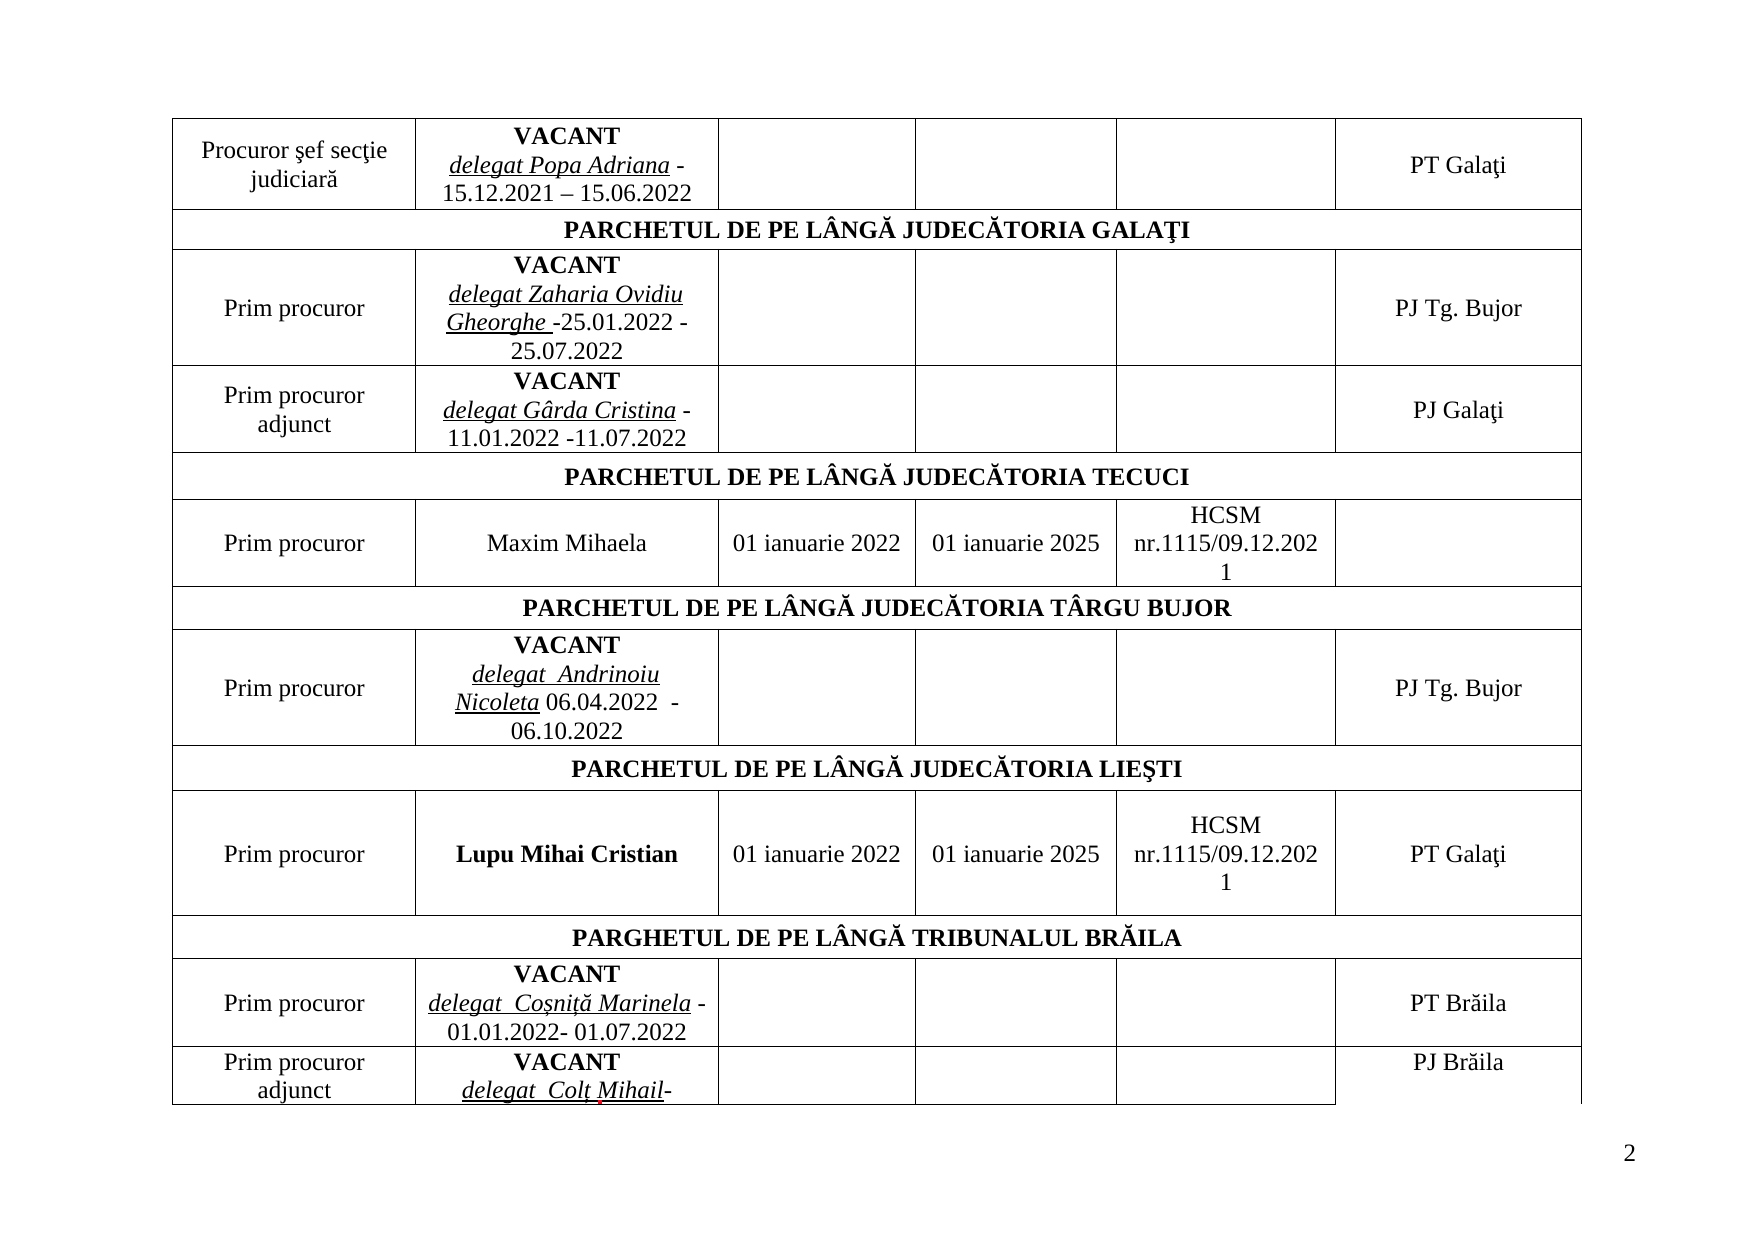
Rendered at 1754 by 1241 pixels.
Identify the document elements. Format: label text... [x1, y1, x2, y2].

table_cell [719, 119, 915, 209]
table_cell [416, 1047, 718, 1104]
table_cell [173, 1047, 415, 1104]
table_cell VACANT delegat Coșniță Marinela -01.01.2022- 01.07.2022 [416, 959, 718, 1046]
table_cell VACANT delegat Zaharia Ovidiu Gheorghe -25.01.2022 -25.07.2022 [416, 250, 718, 365]
table_cell PT Brăila [1336, 959, 1581, 1046]
table_cell VACANT delegat Gârda Cristina - 11.01.2022 -11.07.2022 [416, 366, 718, 452]
table_cell PARCHETUL DE PE LÂNGĂ JUDECĂTORIA LIEŞTI [173, 746, 1581, 790]
table_cell PARCHETUL DE PE LÂNGĂ JUDECĂTORIA GALAŢI [173, 210, 1581, 249]
table_cell Prim procuror [173, 630, 415, 745]
table_cell [719, 366, 915, 452]
table_cell Maxim Mihaela [416, 500, 718, 586]
table_cell Prim procuror [173, 500, 415, 586]
table_cell [719, 250, 915, 365]
table_cell [916, 1047, 1116, 1104]
table_cell VACANT delegat Popa Adriana - 15.12.2021 – 15.06.2022 [416, 119, 718, 209]
table_cell PARGHETUL DE PE LÂNGĂ TRIBUNALUL BRĂILA [173, 916, 1581, 958]
table_cell [1117, 250, 1335, 365]
table_cell PT Galaţi [1336, 119, 1581, 209]
table_cell [1117, 366, 1335, 452]
table_cell [719, 1047, 915, 1104]
table_cell PJ Brăila [1336, 1047, 1581, 1104]
table_cell PT Galaţi [1336, 791, 1581, 915]
table_cell PARCHETUL DE PE LÂNGĂ JUDECĂTORIA TÂRGU BUJOR [173, 587, 1581, 629]
table_cell [1117, 1047, 1335, 1104]
table_cell [916, 250, 1116, 365]
table_cell Prim procuror [173, 959, 415, 1046]
table_cell [719, 630, 915, 745]
table_cell HCSM nr.1115/09.12.2021 [1117, 791, 1335, 915]
table_cell PARCHETUL DE PE LÂNGĂ JUDECĂTORIA TECUCI [173, 453, 1581, 499]
table_cell 01 ianuarie 2025 [916, 500, 1116, 586]
table_cell [1117, 959, 1335, 1046]
table_cell [1336, 500, 1581, 586]
table_cell [916, 366, 1116, 452]
table_cell VACANT delegat Andrinoiu Nicoleta 06.04.2022 - 06.10.2022 [416, 630, 718, 745]
table_cell [916, 630, 1116, 745]
table_cell [1117, 119, 1335, 209]
table_cell [916, 119, 1116, 209]
table_cell [719, 959, 915, 1046]
table_cell PJ Tg. Bujor [1336, 630, 1581, 745]
table_cell Prim procuror adjunct [173, 366, 415, 452]
table_cell [1117, 630, 1335, 745]
table_cell Prim procuror [173, 250, 415, 365]
table_cell Lupu Mihai Cristian [416, 791, 718, 915]
table_cell Prim procuror [173, 791, 415, 915]
table_cell 01 ianuarie 2022 [719, 791, 915, 915]
table_cell 01 ianuarie 2025 [916, 791, 1116, 915]
table_cell HCSM nr.1115/09.12.2021 [1117, 500, 1335, 586]
table_cell PJ Galaţi [1336, 366, 1581, 452]
table_cell 01 ianuarie 2022 [719, 500, 915, 586]
table_cell Procuror şef secţie judiciară [173, 119, 415, 209]
table_cell PJ Tg. Bujor [1336, 250, 1581, 365]
table_cell [916, 959, 1116, 1046]
